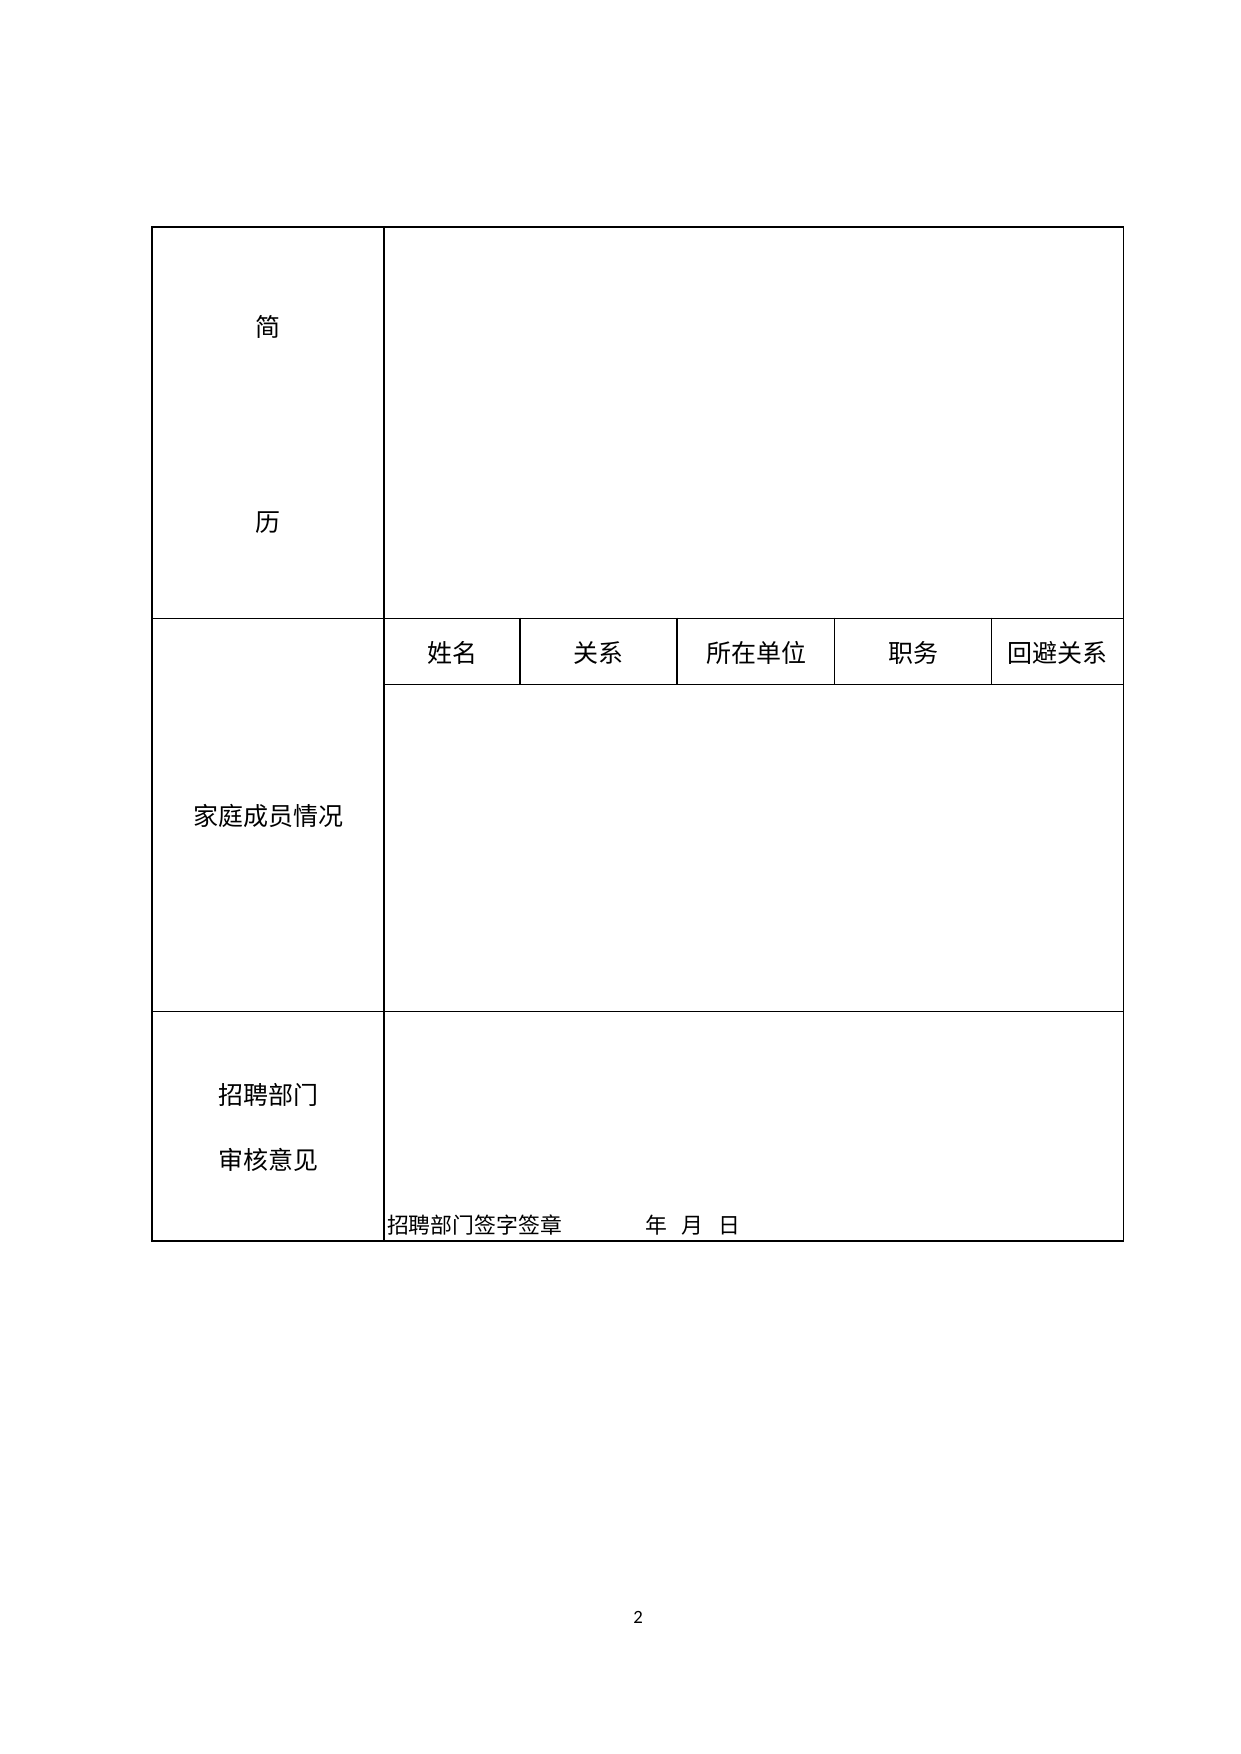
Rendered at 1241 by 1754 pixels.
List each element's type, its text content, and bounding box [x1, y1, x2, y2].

table_cell [385, 228, 1123, 618]
table_cell 简 历 [153, 228, 383, 618]
table_cell 招聘部门签字签章 年 月 日 [385, 1012, 1123, 1240]
table_cell 职务 [835, 619, 991, 684]
table_cell 关系 [521, 619, 676, 684]
table_cell 姓名 [385, 619, 519, 684]
table_cell 回避关系 [992, 619, 1123, 684]
table_cell 所在单位 [678, 619, 834, 684]
table_cell 招聘部门 审核意见 [153, 1012, 383, 1240]
table_cell 家庭成员情况 [153, 619, 383, 1011]
table_cell [385, 685, 1123, 1011]
